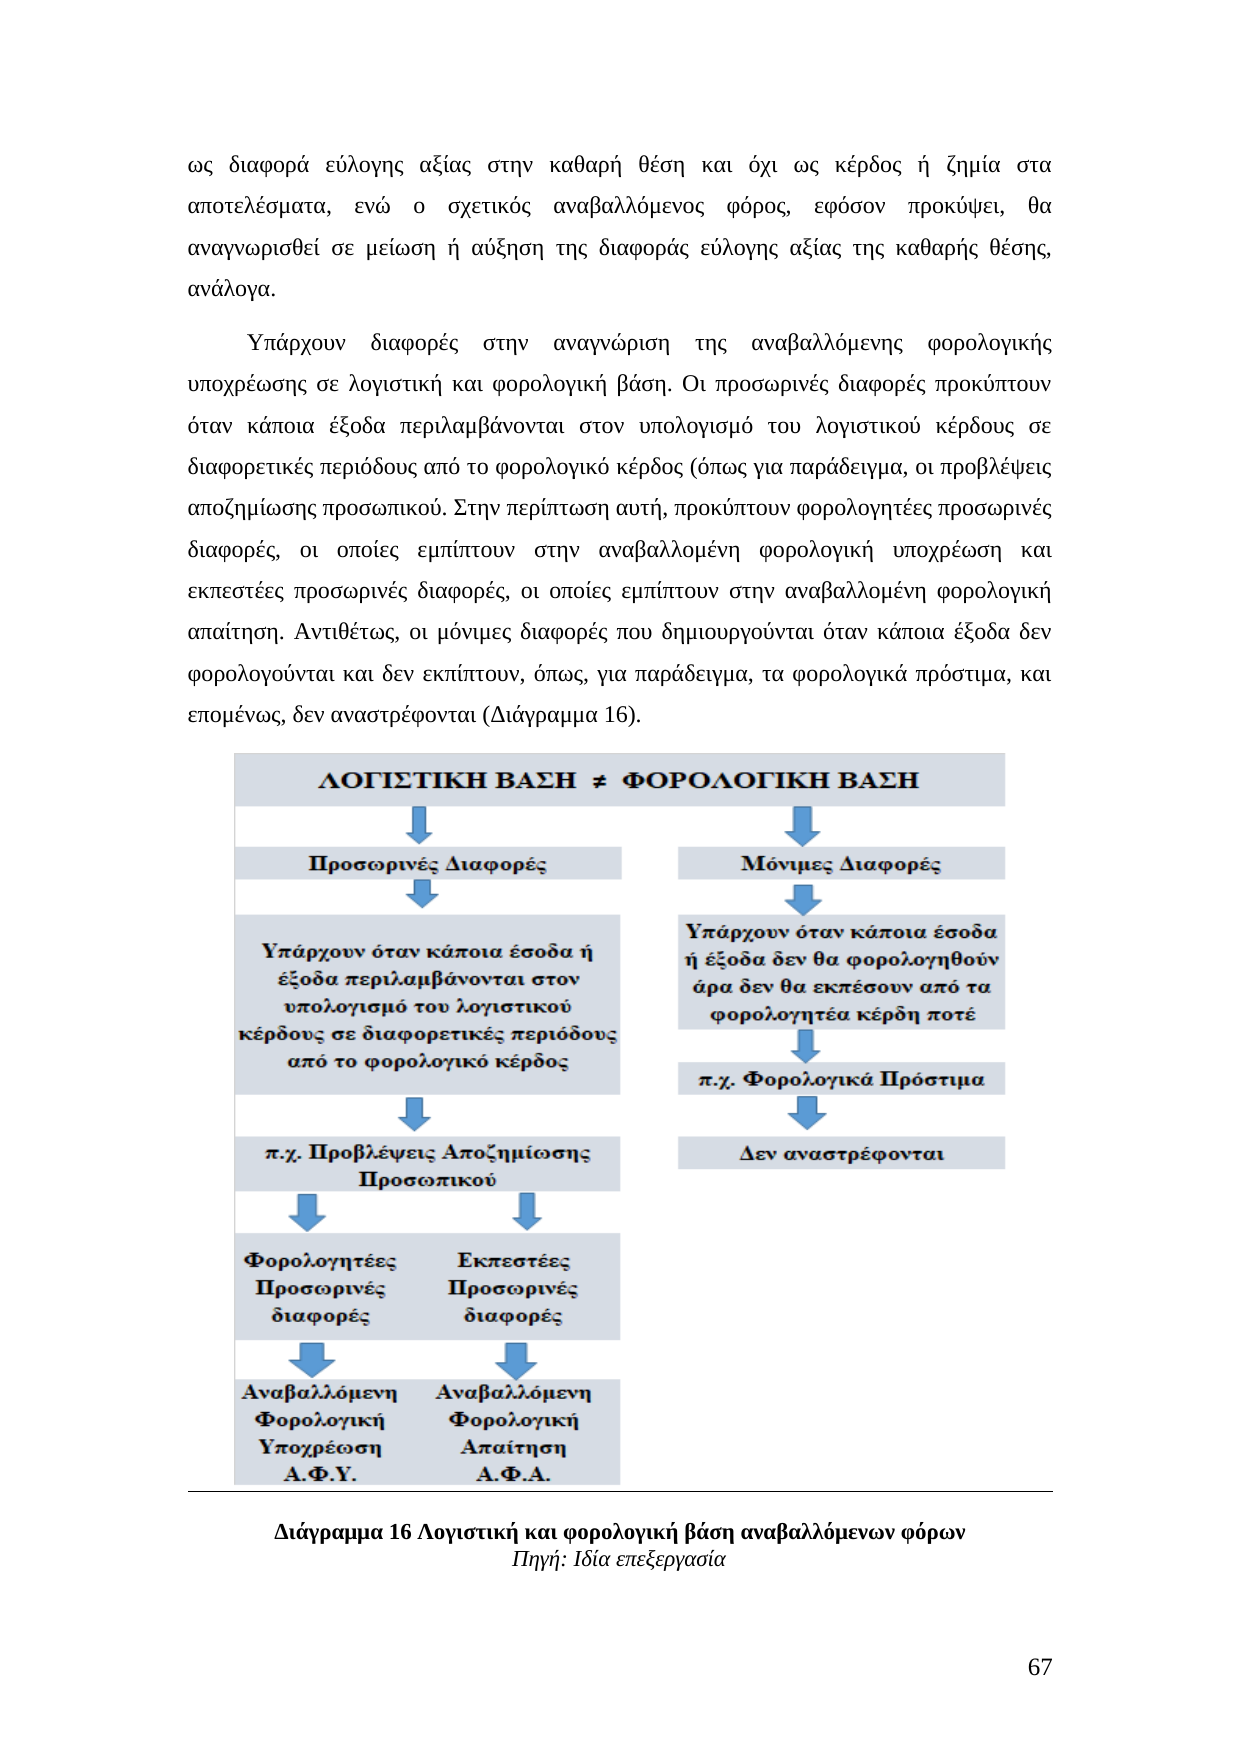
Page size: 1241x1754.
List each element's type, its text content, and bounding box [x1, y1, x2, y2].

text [187, 150, 1053, 302]
text Πηγή: Ιδία επεξεργασία [187, 1545, 1053, 1571]
text Διάγραμμα 16 Λογιστική και φορολογική βάση αναβαλλόμενων φόρων [187, 1518, 1053, 1545]
text Υπάρχουν διαφορές στην αναγνώριση της αναβαλλόμενης φορολογικής υποχρέωσης σε λογιστική και φορολογική βάση. Οι προσωρινές διαφορές προκύπτουν όταν κάποια έξοδα περιλαμβάνονται στον υπολογισμό του λογιστικού κέρδους σε διαφορετικές περιόδους από το φορολογικό κέρδος (όπως για παράδειγμα, οι προβλέψεις αποζημίωσης προσωπικού. Στην περίπτωση αυτή, προκύπτουν φορολογητέες προσωρινές διαφορές, οι οποίες εμπίπτουν στην αναβαλλομένη φορολογική υποχρέωση και εκπεστέες προσωρινές διαφορές, οι οποίες εμπίπτουν στην αναβαλλομένη φορολογική απαίτηση. Αντιθέτως, οι μόνιμες διαφορές που δημιουργούνται όταν κάποια έξοδα δεν φορολογούνται και δεν εκπίπτουν, όπως, για παράδειγμα, τα φορολογικά πρόστιμα, και επομένως, δεν αναστρέφονται (Διάγραμμα 16). [187, 328, 1053, 728]
picture [234, 753, 1007, 1489]
